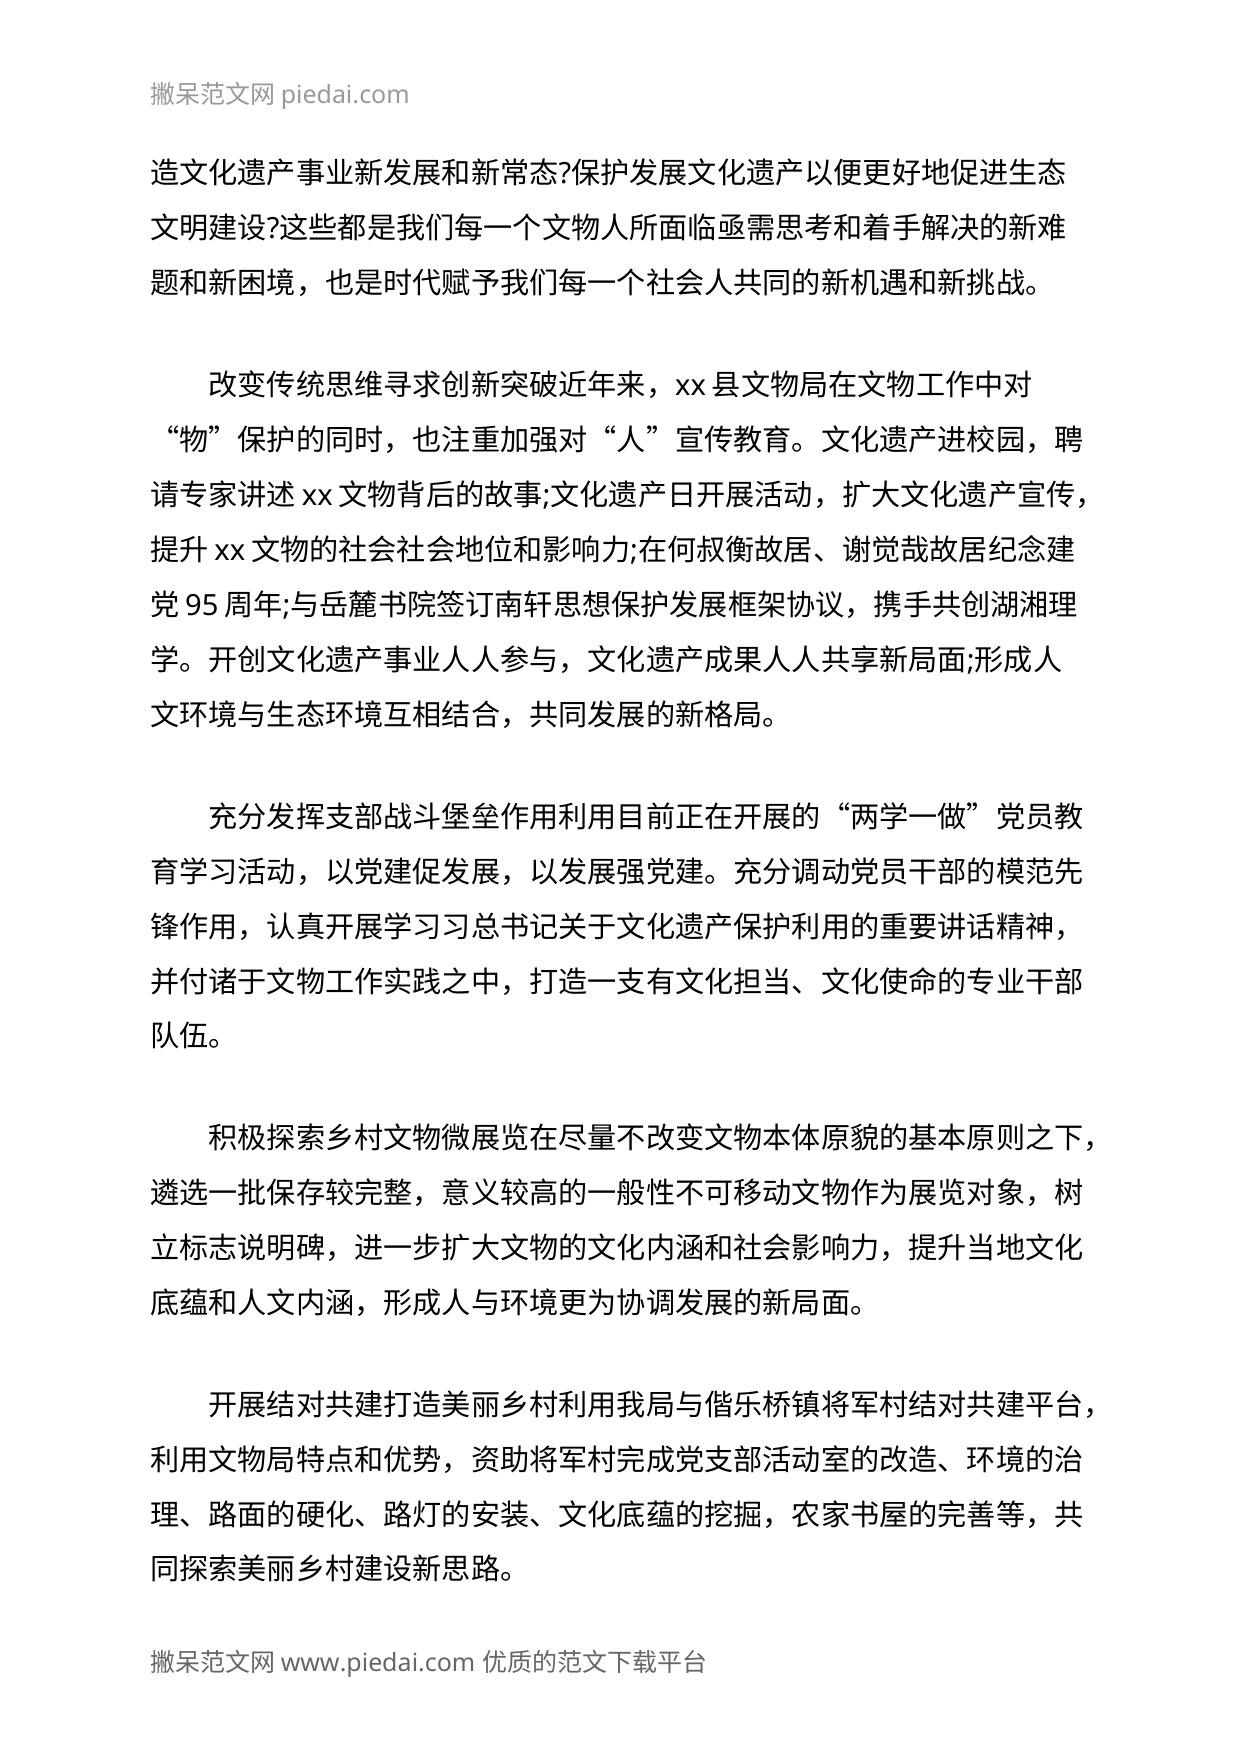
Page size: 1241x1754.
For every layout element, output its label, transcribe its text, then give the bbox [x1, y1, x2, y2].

text 开展结对共建打造美丽乡村利用我局与偕乐桥镇将军村结对共建平台，利用文物局特点和优势，资助将军村完成党支部活动室的改造、环境的治理、路面的硬化、路灯的安装、文化底蕴的挖掘，农家书屋的完善等，共同探索美丽乡村建设新思路。 [150, 1381, 1090, 1588]
text 积极探索乡村文物微展览在尽量不改变文物本体原貌的基本原则之下，遴选一批保存较完整，意义较高的一般性不可移动文物作为展览对象，树立标志说明碑，进一步扩大文物的文化内涵和社会影响力，提升当地文化底蕴和人文内涵，形成人与环境更为协调发展的新局面。 [150, 1115, 1090, 1322]
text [150, 150, 1090, 302]
text 改变传统思维寻求创新突破近年来，xx县文物局在文物工作中对“物”保护的同时，也注重加强对“人”宣传教育。文化遗产进校园，聘请专家讲述xx文物背后的故事;文化遗产日开展活动，扩大文化遗产宣传，提升xx文物的社会社会地位和影响力;在何叔衡故居、谢觉哉故居纪念建党95周年;与岳麓书院签订南轩思想保护发展框架协议，携手共创湖湘理学。开创文化遗产事业人人参与，文化遗产成果人人共享新局面;形成人文环境与生态环境互相结合，共同发展的新格局。 [150, 362, 1090, 734]
text 充分发挥支部战斗堡垒作用利用目前正在开展的“两学一做”党员教育学习活动，以党建促发展，以发展强党建。充分调动党员干部的模范先锋作用，认真开展学习习总书记关于文化遗产保护利用的重要讲话精神，并付诸于文物工作实践之中，打造一支有文化担当、文化使命的专业干部队伍。 [150, 793, 1090, 1055]
